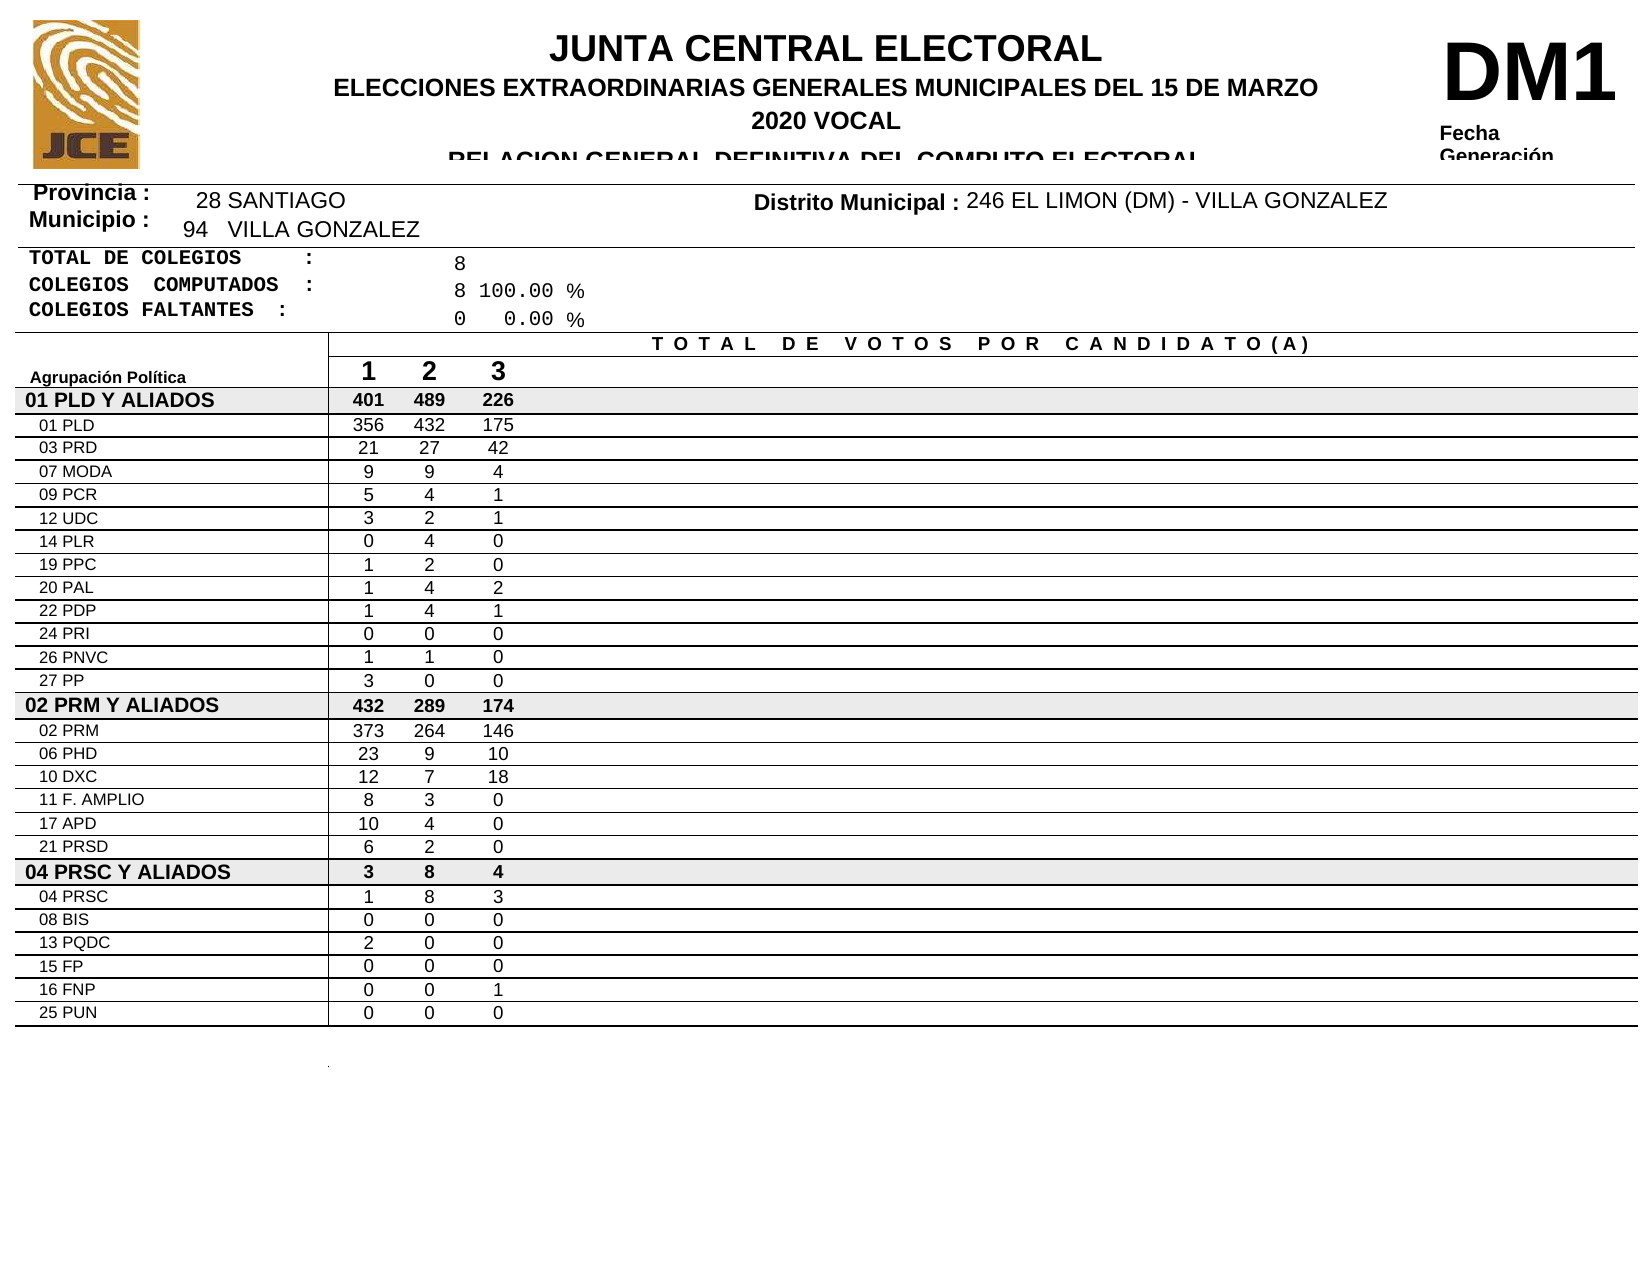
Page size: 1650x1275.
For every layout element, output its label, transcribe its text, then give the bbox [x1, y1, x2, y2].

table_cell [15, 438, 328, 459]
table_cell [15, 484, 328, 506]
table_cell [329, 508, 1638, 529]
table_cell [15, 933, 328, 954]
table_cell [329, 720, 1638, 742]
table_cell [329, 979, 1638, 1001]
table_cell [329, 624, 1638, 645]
picture [32, 20, 140, 169]
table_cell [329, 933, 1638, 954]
text 8 [454, 253, 1650, 276]
text TOTAL DE COLEGIOS : COLEGIOS COMPUTADOS : COLEGIOS FALTANTES : [29, 248, 315, 323]
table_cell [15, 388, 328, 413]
text 28 SANTIAGO [196, 187, 424, 214]
list VILLA GONZALEZ [183, 216, 424, 242]
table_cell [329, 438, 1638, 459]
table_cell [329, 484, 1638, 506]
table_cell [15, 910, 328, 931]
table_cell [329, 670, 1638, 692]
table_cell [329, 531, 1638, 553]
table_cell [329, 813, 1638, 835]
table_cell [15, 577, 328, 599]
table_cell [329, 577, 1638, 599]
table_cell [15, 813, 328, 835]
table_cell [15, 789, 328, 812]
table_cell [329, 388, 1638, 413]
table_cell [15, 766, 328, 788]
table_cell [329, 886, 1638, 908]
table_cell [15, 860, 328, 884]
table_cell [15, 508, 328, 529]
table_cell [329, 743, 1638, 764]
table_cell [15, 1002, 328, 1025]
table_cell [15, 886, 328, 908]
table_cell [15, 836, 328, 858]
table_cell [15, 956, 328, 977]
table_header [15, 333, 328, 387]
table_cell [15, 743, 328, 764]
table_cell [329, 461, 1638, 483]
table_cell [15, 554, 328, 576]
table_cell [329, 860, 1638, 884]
text 0 0.00 % [454, 306, 1650, 332]
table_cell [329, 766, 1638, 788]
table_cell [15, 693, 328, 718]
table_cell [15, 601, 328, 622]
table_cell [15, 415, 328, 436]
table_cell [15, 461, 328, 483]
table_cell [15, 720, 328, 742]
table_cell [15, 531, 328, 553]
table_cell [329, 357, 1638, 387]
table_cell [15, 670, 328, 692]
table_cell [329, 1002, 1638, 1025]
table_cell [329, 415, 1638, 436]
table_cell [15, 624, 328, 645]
text Provincia : Municipio : [29, 185, 157, 233]
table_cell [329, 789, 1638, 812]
text 8 100.00 % [454, 278, 1650, 303]
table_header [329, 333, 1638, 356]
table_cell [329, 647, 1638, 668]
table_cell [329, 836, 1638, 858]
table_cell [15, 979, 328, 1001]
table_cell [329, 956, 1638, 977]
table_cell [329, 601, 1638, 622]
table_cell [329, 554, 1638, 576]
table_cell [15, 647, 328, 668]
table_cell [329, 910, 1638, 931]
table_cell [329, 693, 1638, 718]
text Distrito Municipal : 246 EL LIMON (DM) - VILLA GONZALEZ [753, 187, 1650, 215]
